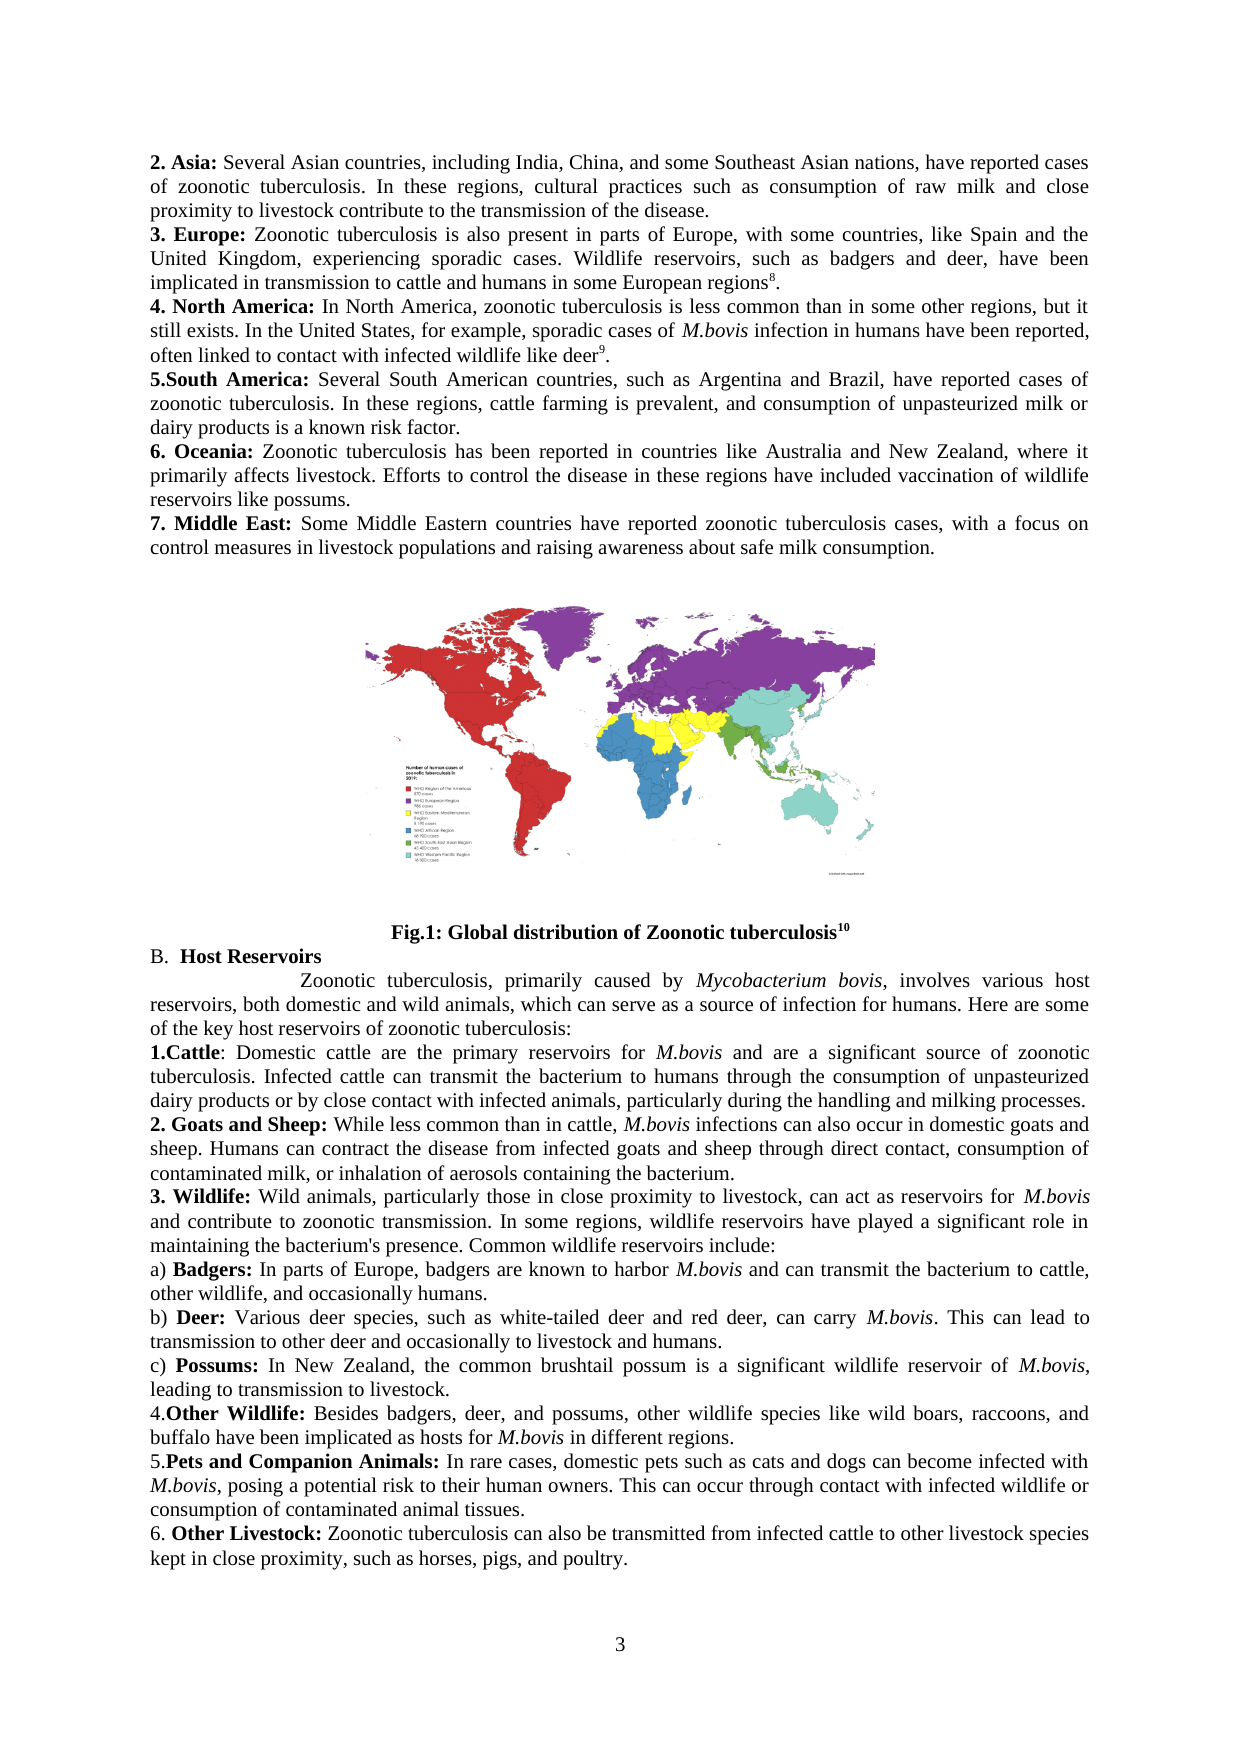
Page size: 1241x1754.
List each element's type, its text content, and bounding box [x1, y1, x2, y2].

text 3. Europe: Zoonotic tuberculosis is also present in parts of Europe, with some countries, like Spain and the United Kingdom, experiencing sporadic cases. Wildlife reservoirs, such as badgers and deer, have been implicated in transmission to cattle and humans in some European regions8. [150, 222, 1090, 294]
text 4.Other Wildlife: Besides badgers, deer, and possums, other wildlife species like wild boars, raccoons, and buffalo have been implicated as hosts for M.bovis in different regions. [150, 1401, 1090, 1449]
text 3. Wildlife: Wild animals, particularly those in close proximity to livestock, can act as reservoirs for M.bovis and contribute to zoonotic transmission. In some regions, wildlife reservoirs have played a significant role in maintaining the bacterium's presence. Common wildlife reservoirs include: [150, 1184, 1090, 1257]
text 2. Asia: Several Asian countries, including India, China, and some Southeast Asian nations, have reported cases of zoonotic tuberculosis. In these regions, cultural practices such as consumption of raw milk and close proximity to livestock contribute to the transmission of the disease. [150, 150, 1090, 222]
text 5.Pets and Companion Animals: In rare cases, domestic pets such as cats and dogs can become infected with M.bovis, posing a potential risk to their human owners. This can occur through contact with infected wildlife or consumption of contaminated animal tissues. [150, 1449, 1090, 1521]
text 6. Oceania: Zoonotic tuberculosis has been reported in countries like Australia and New Zealand, where it primarily affects livestock. Efforts to control the disease in these regions have included vaccination of wildlife reservoirs like possums. [150, 439, 1090, 511]
text 7. Middle East: Some Middle Eastern countries have reported zoonotic tuberculosis cases, with a focus on control measures in livestock populations and raising awareness about safe milk consumption. [150, 511, 1090, 559]
text 1.Cattle: Domestic cattle are the primary reservoirs for M.bovis and are a significant source of zoonotic tuberculosis. Infected cattle can transmit the bacterium to humans through the consumption of unpasteurized dairy products or by close contact with infected animals, particularly during the handling and milking processes. [150, 1040, 1090, 1112]
text b) Deer: Various deer species, such as white-tailed deer and red deer, can carry M.bovis. This can lead to transmission to other deer and occasionally to livestock and humans. [150, 1305, 1090, 1353]
text 5.South America: Several South American countries, such as Argentina and Brazil, have reported cases of zoonotic tuberculosis. In these regions, cattle farming is prevalent, and consumption of unpasteurized milk or dairy products is a known risk factor. [150, 367, 1090, 439]
picture [365, 559, 875, 920]
text 4. North America: In North America, zoonotic tuberculosis is less common than in some other regions, but it still exists. In the United States, for example, sporadic cases of M.bovis infection in humans have been reported, often linked to contact with infected wildlife like deer9. [150, 294, 1090, 367]
text 2. Goats and Sheep: While less common than in cattle, M.bovis infections can also occur in domestic goats and sheep. Humans can contract the disease from infected goats and sheep through direct contact, consumption of contaminated milk, or inhalation of aerosols containing the bacterium. [150, 1112, 1090, 1184]
text Zoonotic tuberculosis, primarily caused by Mycobacterium bovis, involves various host reservoirs, both domestic and wild animals, which can serve as a source of infection for humans. Here are some of the key host reservoirs of zoonotic tuberculosis: [150, 968, 1090, 1040]
text a) Badgers: In parts of Europe, badgers are known to harbor M.bovis and can transmit the bacterium to cattle, other wildlife, and occasionally humans. [150, 1257, 1090, 1305]
text c) Possums: In New Zealand, the common brushtail possum is a significant wildlife reservoir of M.bovis, leading to transmission to livestock. [150, 1353, 1090, 1401]
subtitle Host Reservoirs [150, 944, 1090, 968]
text Fig.1: Global distribution of Zoonotic tuberculosis10 [150, 920, 1090, 944]
text 6. Other Livestock: Zoonotic tuberculosis can also be transmitted from infected cattle to other livestock species kept in close proximity, such as horses, pigs, and poultry. [150, 1521, 1090, 1569]
